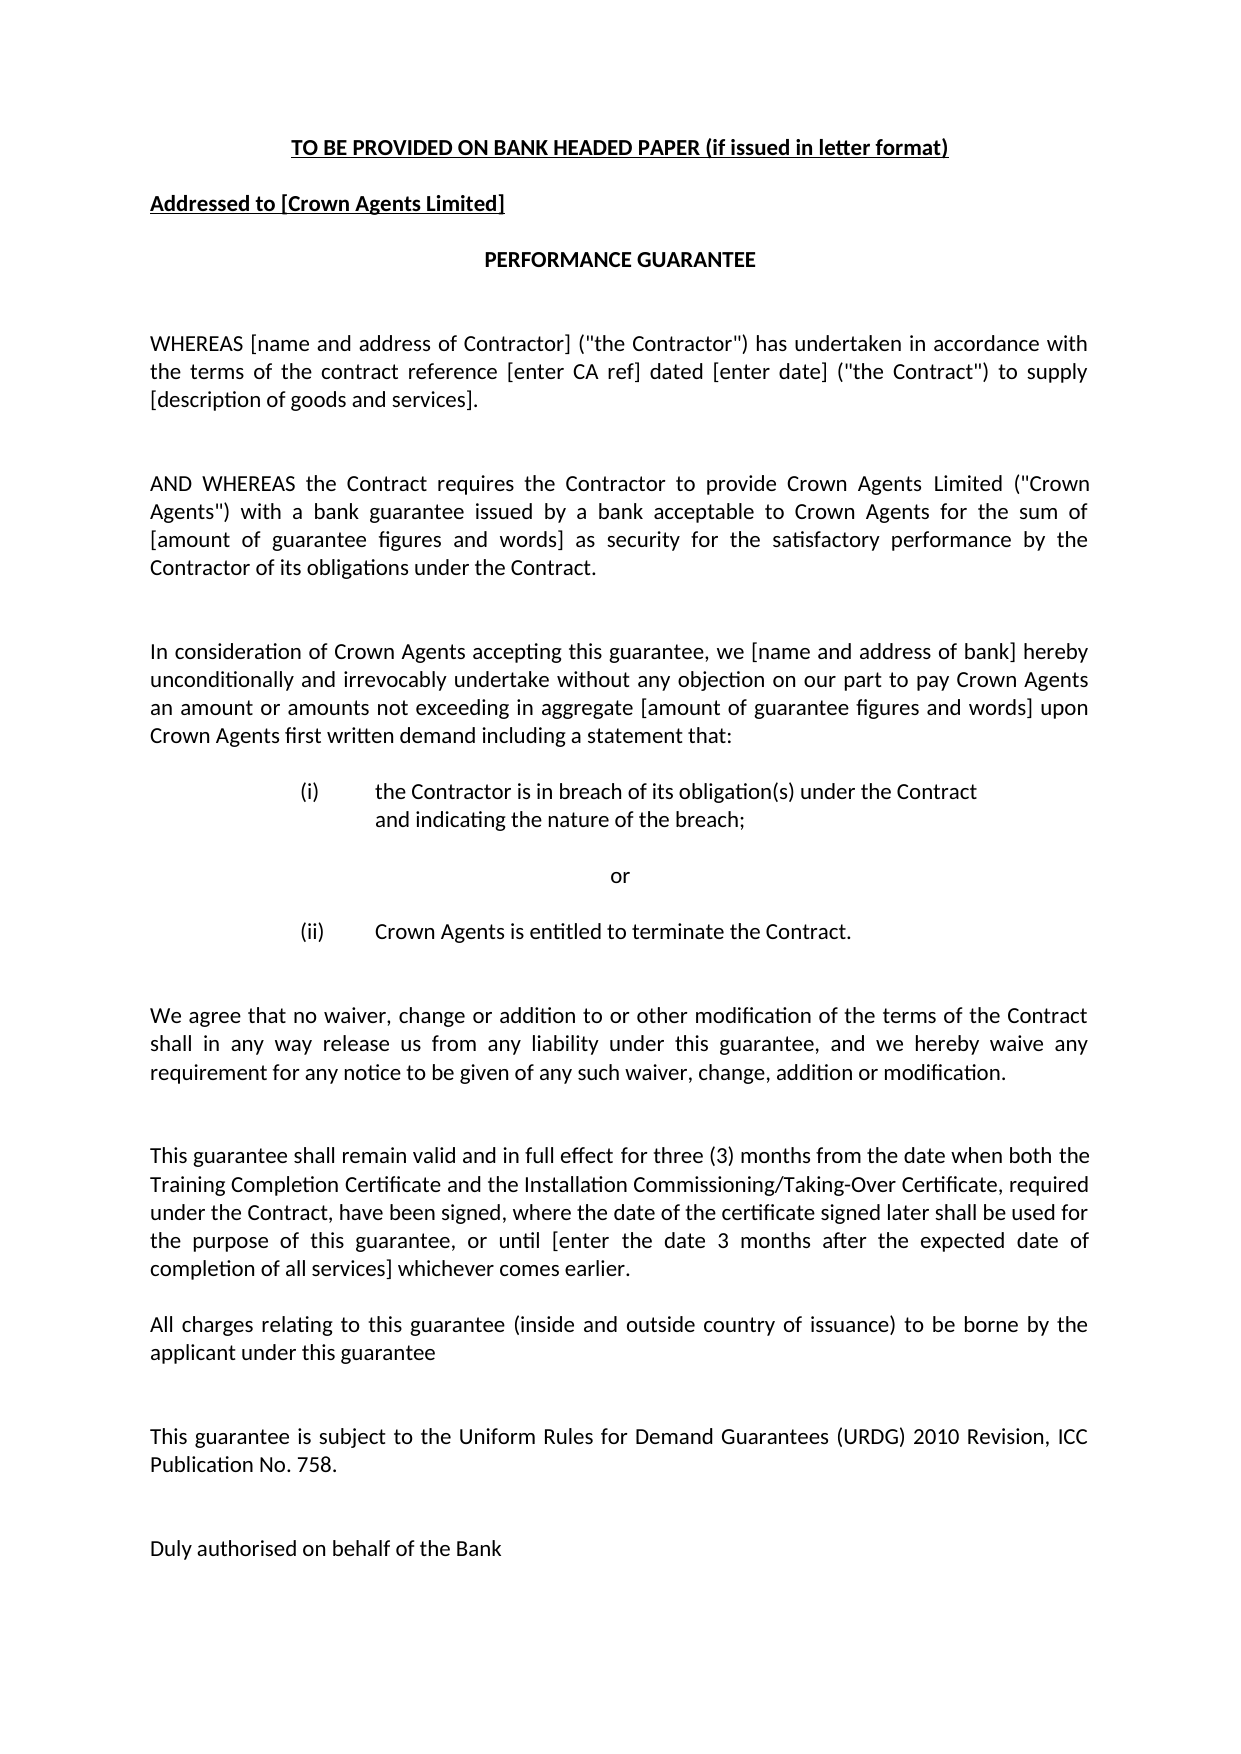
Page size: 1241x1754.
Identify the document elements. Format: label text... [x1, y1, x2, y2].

text In consideration of Crown Agents accepting this guarantee, we [name and address of bank] hereby unconditionally and irrevocably undertake without any objection on our part to pay Crown Agents an amount or amounts not exceeding in aggregate [amount of guarantee figures and words] upon Crown Agents first written demand including a statement that: [150, 637, 1090, 749]
text AND WHEREAS the Contract requires the Contractor to provide Crown Agents Limited ("Crown Agents") with a bank guarantee issued by a bank acceptable to Crown Agents for the sum of [amount of guarantee figures and words] as security for the satisfactory performance by the Contractor of its obligations under the Contract. [150, 469, 1090, 581]
text This guarantee shall remain valid and in full effect for three (3) months from the date when both the Training Completion Certificate and the Installation Commissioning/Taking-Over Certificate, required under the Contract, have been signed, where the date of the certificate signed later shall be used for the purpose of this guarantee, or until [enter the date 3 months after the expected date of completion of all services] whichever comes earlier. [150, 1142, 1090, 1282]
text WHEREAS [name and address of Contractor] ("the Contractor") has undertaken in accordance with the terms of the contract reference [enter CA ref] dated [enter date] ("the Contract") to supply [description of goods and services]. [150, 329, 1090, 413]
text (ii) Crown Agents is entitled to terminate the Contract. [225, 917, 1090, 946]
text or [150, 861, 1090, 889]
text TO BE PROVIDED ON BANK HEADED PAPER (if issued in letter format) [150, 133, 1090, 161]
text (i) the Contractor is in breach of its obligation(s) under the Contract and indicating the nature of the breach; [225, 777, 1090, 833]
text All charges relating to this guarantee (inside and outside country of issuance) to be borne by the applicant under this guarantee [150, 1310, 1090, 1366]
text Duly authorised on behalf of the Bank [150, 1534, 1090, 1562]
text This guarantee is subject to the Uniform Rules for Demand Guarantees (URDG) 2010 Revision, ICC Publication No. 758. [150, 1422, 1090, 1478]
text We agree that no waiver, change or addition to or other modification of the terms of the Contract shall in any way release us from any liability under this guarantee, and we hereby waive any requirement for any notice to be given of any such waiver, change, addition or modification. [150, 1002, 1090, 1086]
text Addressed to [Crown Agents Limited] [150, 189, 1090, 217]
text PERFORMANCE GUARANTEE [150, 245, 1090, 273]
